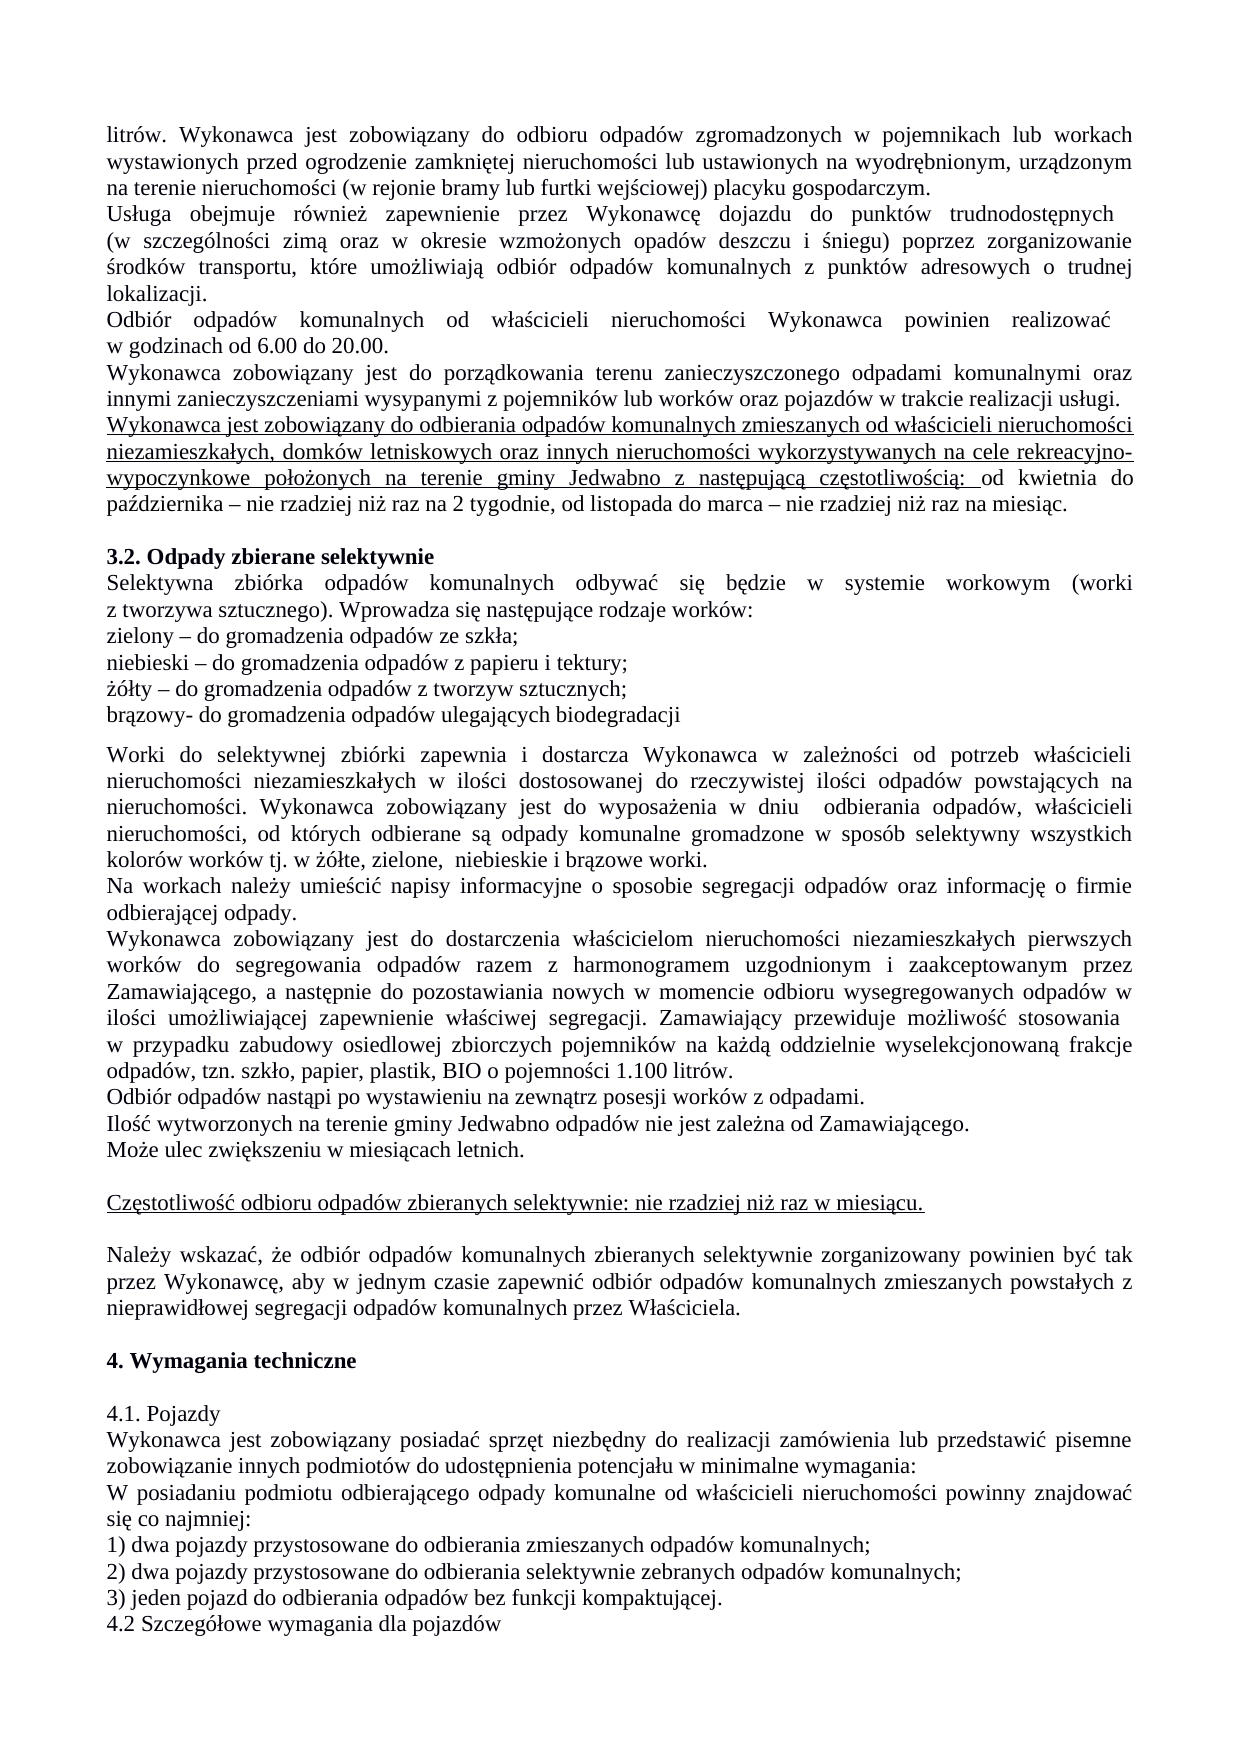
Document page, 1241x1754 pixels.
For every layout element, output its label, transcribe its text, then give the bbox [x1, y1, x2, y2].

text brązowy- do gromadzenia odpadów ulegających biodegradacji [106, 701, 1134, 728]
text 3) jeden pojazd do odbierania odpadów bez funkcji kompaktującej. [106, 1584, 1134, 1610]
text zielony – do gromadzenia odpadów ze szkła; [106, 622, 1134, 648]
text W posiadaniu podmiotu odbierającego odpady komunalne od właścicieli nieruchomości powinny znajdować się co najmniej: [106, 1479, 1134, 1531]
text Wykonawca zobowiązany jest do porządkowania terenu zanieczyszczonego odpadami komunalnymi oraz innymi zanieczyszczeniami wysypanymi z pojemników lub worków oraz pojazdów w trakcie realizacji usługi. [106, 359, 1134, 411]
text Selektywna zbiórka odpadów komunalnych odbywać się będzie w systemie workowym (worki z tworzywa sztucznego). Wprowadza się następujące rodzaje worków: [106, 569, 1134, 622]
text Odbiór odpadów nastąpi po wystawieniu na zewnątrz posesji worków z odpadami. [106, 1083, 1134, 1110]
text 4.1. Pojazdy [106, 1399, 1134, 1426]
text Wykonawca jest zobowiązany do odbierania odpadów komunalnych zmieszanych od właścicieli nieruchomości niezamieszkałych, domków letniskowych oraz innych nieruchomości wykorzystywanych na cele rekreacyjno-wypoczynkowe położonych na terenie gminy Jedwabno z następującą częstotliwością: od kwietnia do października – nie rzadziej niż raz na 2 tygodnie, od listopada do marca – nie rzadziej niż raz na miesiąc. [106, 462, 1134, 517]
text Może ulec zwiększeniu w miesiącach letnich. [106, 1136, 1134, 1162]
text 4. Wymagania techniczne [106, 1347, 1134, 1373]
text Należy wskazać, że odbiór odpadów komunalnych zbieranych selektywnie zorganizowany powinien być tak przez Wykonawcę, aby w jednym czasie zapewnić odbiór odpadów komunalnych zmieszanych powstałych z nieprawidłowej segregacji odpadów komunalnych przez Właściciela. [106, 1241, 1134, 1321]
text 1) dwa pojazdy przystosowane do odbierania zmieszanych odpadów komunalnych; [106, 1531, 1134, 1558]
text Częstotliwość odbioru odpadów zbieranych selektywnie: nie rzadziej niż raz w miesiącu. [106, 1189, 1134, 1215]
text Worki do selektywnej zbiórki zapewnia i dostarcza Wykonawca w zależności od potrzeb właścicieli nieruchomości niezamieszkałych w ilości dostosowanej do rzeczywistej ilości odpadów powstających na nieruchomości. Wykonawca zobowiązany jest do wyposażenia w dniu odbierania odpadów, właścicieli nieruchomości, od których odbierane są odpady komunalne gromadzone w sposób selektywny wszystkich kolorów worków tj. w żółte, zielone, niebieskie i brązowe worki. [106, 741, 1134, 872]
text żółty – do gromadzenia odpadów z tworzyw sztucznych; [106, 675, 1134, 701]
text Ilość wytworzonych na terenie gminy Jedwabno odpadów nie jest zależna od Zamawiającego. [106, 1110, 1134, 1136]
text 3.2. Odpady zbierane selektywnie [106, 543, 1134, 569]
text 4.2 Szczegółowe wymagania dla pojazdów [106, 1610, 1134, 1637]
text Wykonawca zobowiązany jest do dostarczenia właścicielom nieruchomości niezamieszkałych pierwszych worków do segregowania odpadów razem z harmonogramem uzgodnionym i zaakceptowanym przez Zamawiającego, a następnie do pozostawiania nowych w momencie odbioru wysegregowanych odpadów w ilości umożliwiającej zapewnienie właściwej segregacji. Zamawiający przewiduje możliwość stosowania w przypadku zabudowy osiedlowej zbiorczych pojemników na każdą oddzielnie wyselekcjonowaną frakcje odpadów, tzn. szkło, papier, plastik, BIO o pojemności 1.100 litrów. [106, 925, 1134, 1083]
text Na workach należy umieścić napisy informacyjne o sposobie segregacji odpadów oraz informację o firmie odbierającej odpady. [106, 872, 1134, 925]
text Wykonawca jest zobowiązany posiadać sprzęt niezbędny do realizacji zamówienia lub przedstawić pisemne zobowiązanie innych podmiotów do udostępnienia potencjału w minimalne wymagania: [106, 1426, 1134, 1479]
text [106, 121, 1134, 201]
text Usługa obejmuje również zapewnienie przez Wykonawcę dojazdu do punktów trudnodostępnych (w szczególności zimą oraz w okresie wzmożonych opadów deszczu i śniegu) poprzez zorganizowanie środków transportu, które umożliwiają odbiór odpadów komunalnych z punktów adresowych o trudnej lokalizacji. Odbiór odpadów komunalnych od właścicieli nieruchomości Wykonawca powinien realizować w godzinach od 6.00 do 20.00. [106, 201, 1134, 359]
text Wykonawca jest zobowiązany do odbierania odpadów komunalnych zmieszanych od właścicieli nieruchomości niezamieszkałych, domków letniskowych oraz innych nieruchomości wykorzystywanych na cele rekreacyjno-wypoczynkowe położonych na terenie gminy Jedwabno z następującą częstotliwością: od kwietnia do października – nie rzadziej niż raz na 2 tygodnie, od listopada do marca – nie rzadziej niż raz na miesiąc. [106, 435, 1134, 461]
text niebieski – do gromadzenia odpadów z papieru i tektury; [106, 648, 1134, 675]
text 2) dwa pojazdy przystosowane do odbierania selektywnie zebranych odpadów komunalnych; [106, 1558, 1134, 1584]
